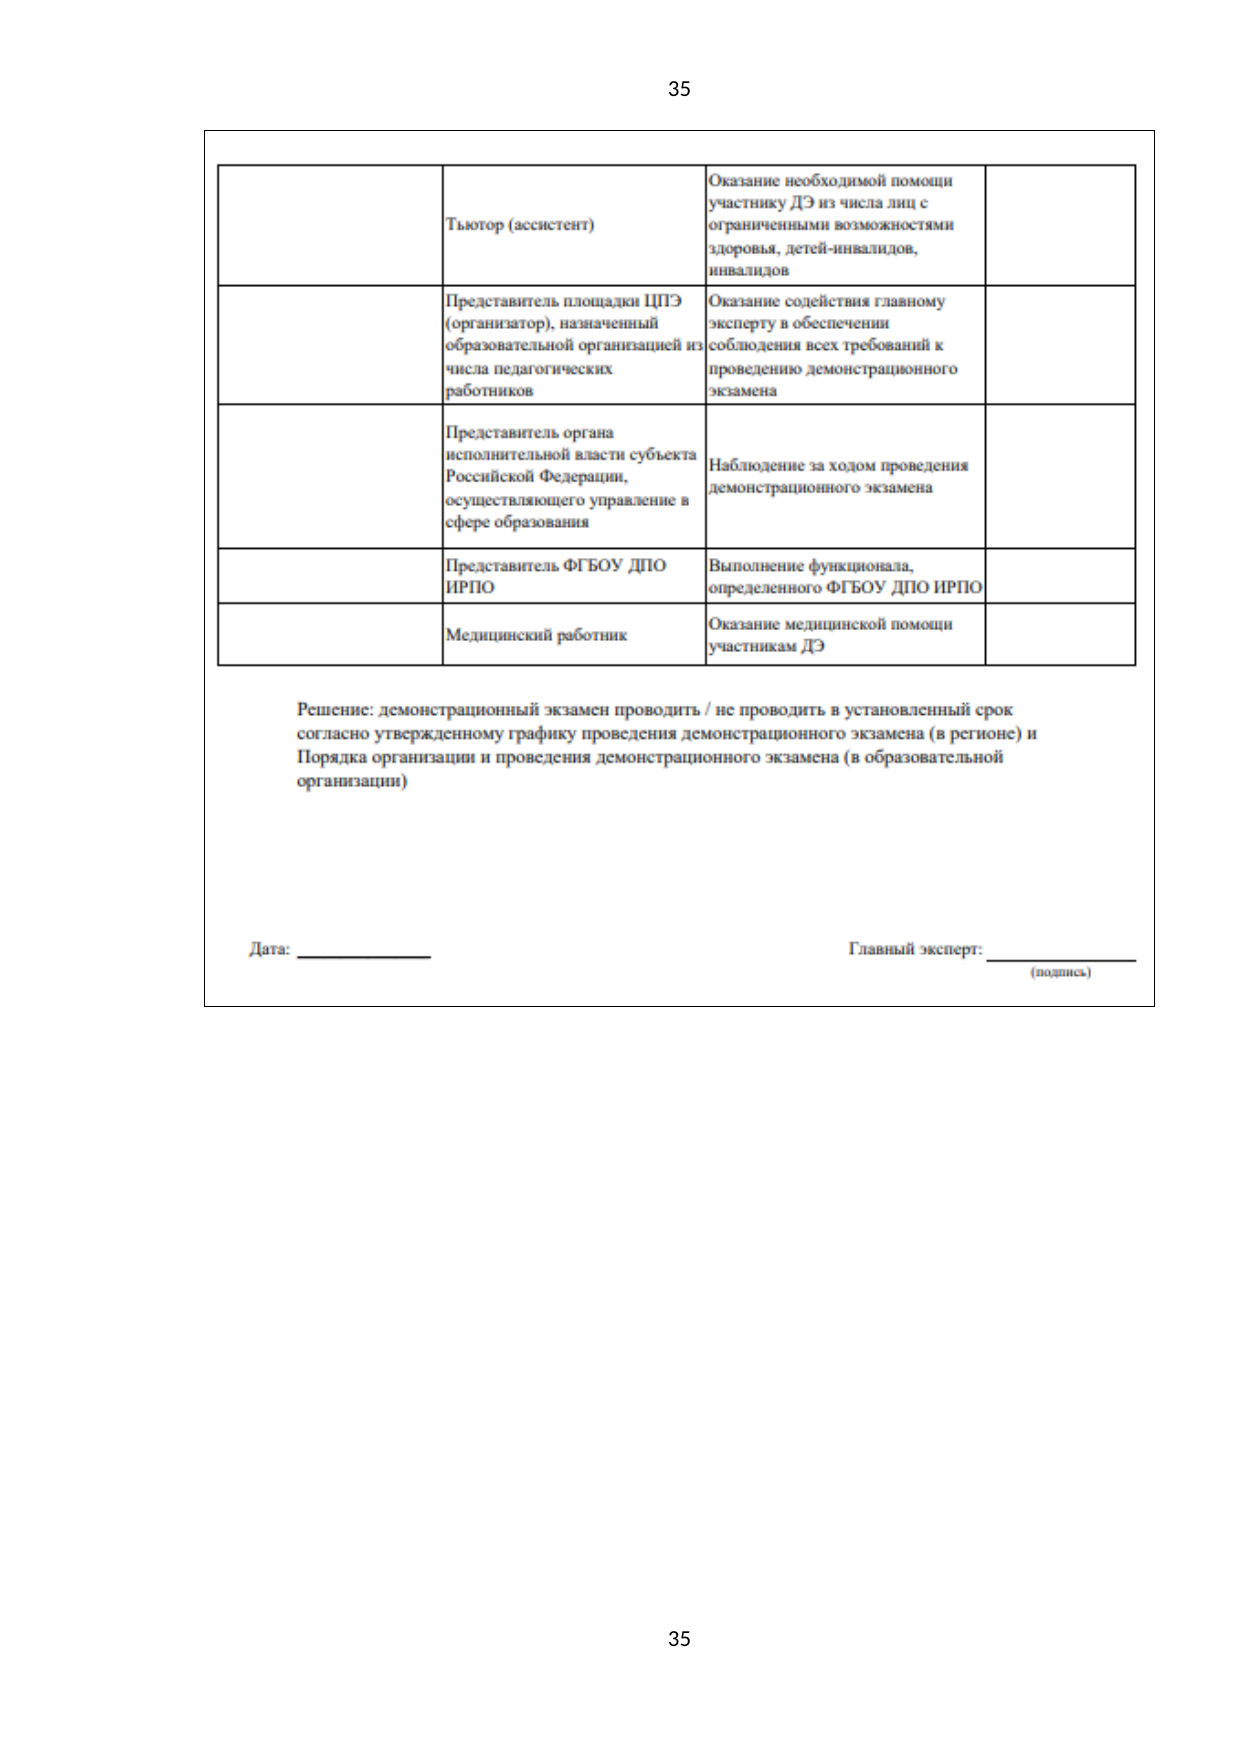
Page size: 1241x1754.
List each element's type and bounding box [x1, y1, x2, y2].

picture [205, 131, 1154, 1006]
